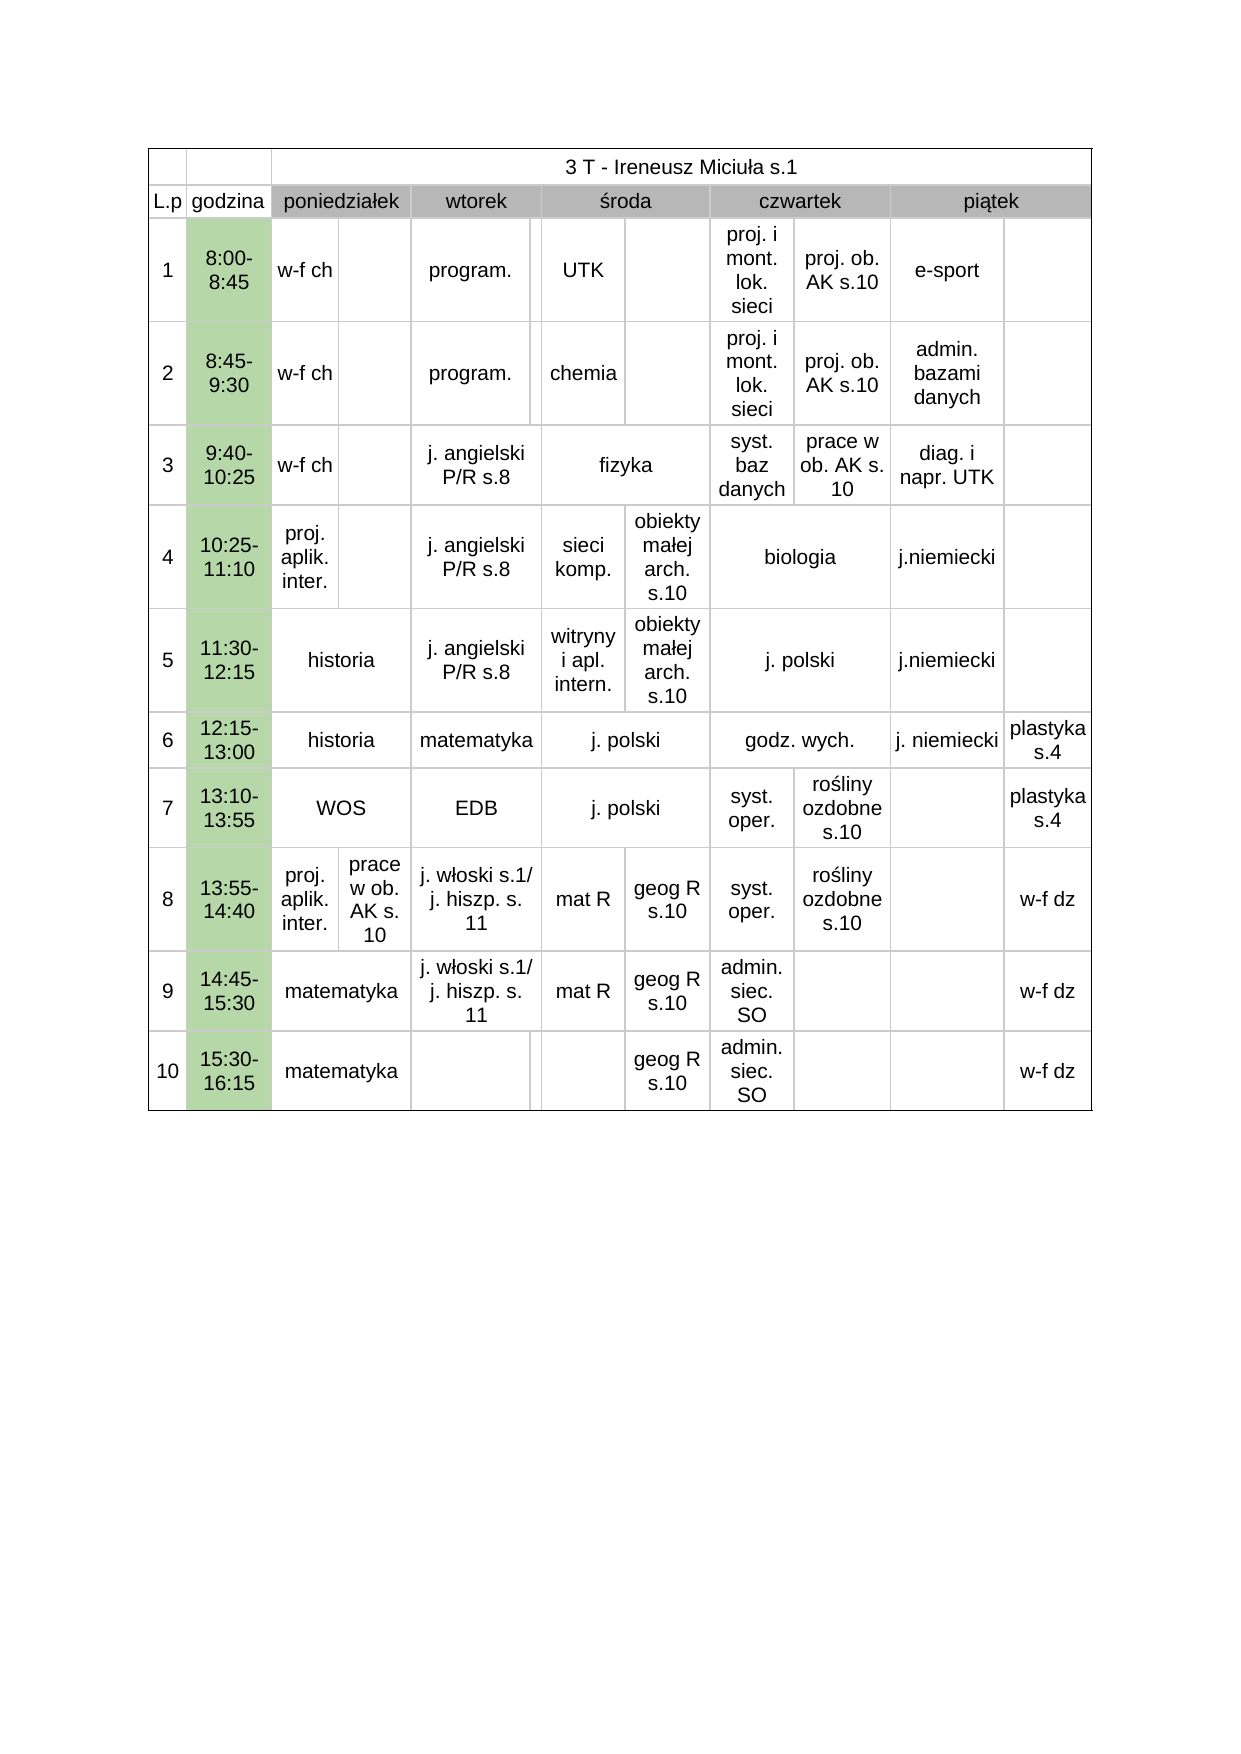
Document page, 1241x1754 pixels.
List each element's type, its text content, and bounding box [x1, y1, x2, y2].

table_cell 12:15-13:00 [187, 713, 271, 767]
table_cell proj. i mont. lok. sieci [711, 219, 793, 321]
table_cell [339, 426, 410, 504]
table_cell mat R [542, 952, 624, 1030]
table_cell [891, 1032, 1003, 1110]
table_cell [531, 1032, 541, 1110]
table_cell [1005, 609, 1091, 711]
table_cell piątek [891, 186, 1091, 217]
table_cell obiekty małej arch. s.10 [626, 609, 709, 711]
table_cell j. angielski P/R s.8 [412, 506, 541, 608]
table_cell [626, 322, 709, 424]
table_cell 15:30-16:15 [187, 1032, 271, 1110]
table_cell czwartek [711, 186, 890, 217]
table_cell 14:45-15:30 [187, 952, 271, 1030]
table_cell [339, 322, 410, 424]
table_cell j. angielski P/R s.8 [412, 609, 541, 711]
table_cell 10 [149, 1032, 186, 1110]
table_cell historia [272, 713, 410, 767]
table_cell [795, 1032, 890, 1110]
table_cell [1005, 219, 1091, 321]
table_cell 9:40-10:25 [187, 426, 271, 504]
table_cell [1005, 426, 1091, 504]
table_cell program. [412, 219, 529, 321]
table_cell sieci komp. [542, 506, 624, 608]
table_cell 2 [149, 322, 186, 424]
table_cell syst. oper. [711, 848, 793, 950]
table_cell geog R s.10 [626, 952, 709, 1030]
table_cell [1005, 506, 1091, 608]
table_cell proj. ob. AK s.10 [795, 219, 890, 321]
table_cell [339, 219, 410, 321]
table_cell 11:30-12:15 [187, 609, 271, 711]
table_cell 7 [149, 769, 186, 847]
table_cell syst. baz danych [711, 426, 793, 504]
table_cell [531, 219, 541, 321]
table_cell mat R [542, 848, 624, 950]
table_cell 13:10-13:55 [187, 769, 271, 847]
table_cell j. polski [542, 769, 709, 847]
table_cell [542, 1032, 624, 1110]
table_cell proj. aplik. inter. [272, 848, 338, 950]
table_cell rośliny ozdobne s.10 [795, 848, 890, 950]
table_cell poniedziałek [272, 186, 410, 217]
table_cell 8:00-8:45 [187, 219, 271, 321]
table_cell godz. wych. [711, 713, 890, 767]
table_cell [891, 769, 1003, 847]
table_cell prace w ob. AK s. 10 [339, 848, 410, 950]
table_cell 13:55-14:40 [187, 848, 271, 950]
table_cell proj. ob. AK s.10 [795, 322, 890, 424]
table_cell admin. siec. SO [711, 1032, 793, 1110]
table_cell w-f ch [272, 219, 338, 321]
table_cell 5 [149, 609, 186, 711]
table_header 3 T - Ireneusz Miciuła s.1 [272, 149, 1091, 184]
table_cell proj. i mont. lok. sieci [711, 322, 793, 424]
table_cell plastyka s.4 [1005, 769, 1091, 847]
table_cell fizyka [542, 426, 709, 504]
table_cell biologia [711, 506, 890, 608]
table_cell j.niemiecki [891, 609, 1003, 711]
table_cell diag. i napr. UTK [891, 426, 1003, 504]
table_cell [891, 952, 1003, 1030]
table_cell matematyka [272, 952, 410, 1030]
table_cell matematyka [412, 713, 541, 767]
table_cell j. niemiecki [891, 713, 1003, 767]
table_cell w-f ch [272, 322, 338, 424]
table_cell 3 [149, 426, 186, 504]
table_cell godzina [187, 186, 271, 217]
table_cell admin. siec. SO [711, 952, 793, 1030]
table_cell rośliny ozdobne s.10 [795, 769, 890, 847]
table_cell prace w ob. AK s. 10 [795, 426, 890, 504]
table_cell L.p [149, 186, 186, 217]
table_cell [795, 952, 890, 1030]
table_cell admin. bazami danych [891, 322, 1003, 424]
table_cell [626, 219, 709, 321]
table_cell środa [542, 186, 709, 217]
table_cell w-f ch [272, 426, 338, 504]
table_cell syst. oper. [711, 769, 793, 847]
table_cell 8 [149, 848, 186, 950]
table_cell w-f dz [1005, 848, 1091, 950]
table_header [149, 149, 186, 184]
table_cell plastyka s.4 [1005, 713, 1091, 767]
table_cell j. polski [711, 609, 890, 711]
table_cell wtorek [412, 186, 541, 217]
table_cell j. włoski s.1/ j. hiszp. s. 11 [412, 848, 541, 950]
table_header [187, 149, 271, 184]
table_cell 4 [149, 506, 186, 608]
table_cell EDB [412, 769, 541, 847]
table_cell [1005, 322, 1091, 424]
table_cell obiekty małej arch. s.10 [626, 506, 709, 608]
table_cell WOS [272, 769, 410, 847]
table_cell [891, 848, 1003, 950]
table_cell 10:25-11:10 [187, 506, 271, 608]
table_cell UTK [542, 219, 624, 321]
table_cell matematyka [272, 1032, 410, 1110]
table_cell [412, 1032, 529, 1110]
table_cell j. polski [542, 713, 709, 767]
table_cell w-f dz [1005, 1032, 1091, 1110]
table_cell [531, 322, 541, 424]
table_cell j. włoski s.1/ j. hiszp. s. 11 [412, 952, 541, 1030]
table_cell geog R s.10 [626, 1032, 709, 1110]
table_cell w-f dz [1005, 952, 1091, 1030]
table_cell proj. aplik. inter. [272, 506, 338, 608]
table_cell [339, 506, 410, 608]
table_cell e-sport [891, 219, 1003, 321]
table_cell historia [272, 609, 410, 711]
table_cell witryny i apl. intern. [542, 609, 624, 711]
table_cell program. [412, 322, 529, 424]
table_cell j. angielski P/R s.8 [412, 426, 541, 504]
table_cell geog R s.10 [626, 848, 709, 950]
table_cell 1 [149, 219, 186, 321]
table_cell j.niemiecki [891, 506, 1003, 608]
table_cell 6 [149, 713, 186, 767]
table_cell chemia [542, 322, 624, 424]
table_cell 9 [149, 952, 186, 1030]
table_cell 8:45-9:30 [187, 322, 271, 424]
